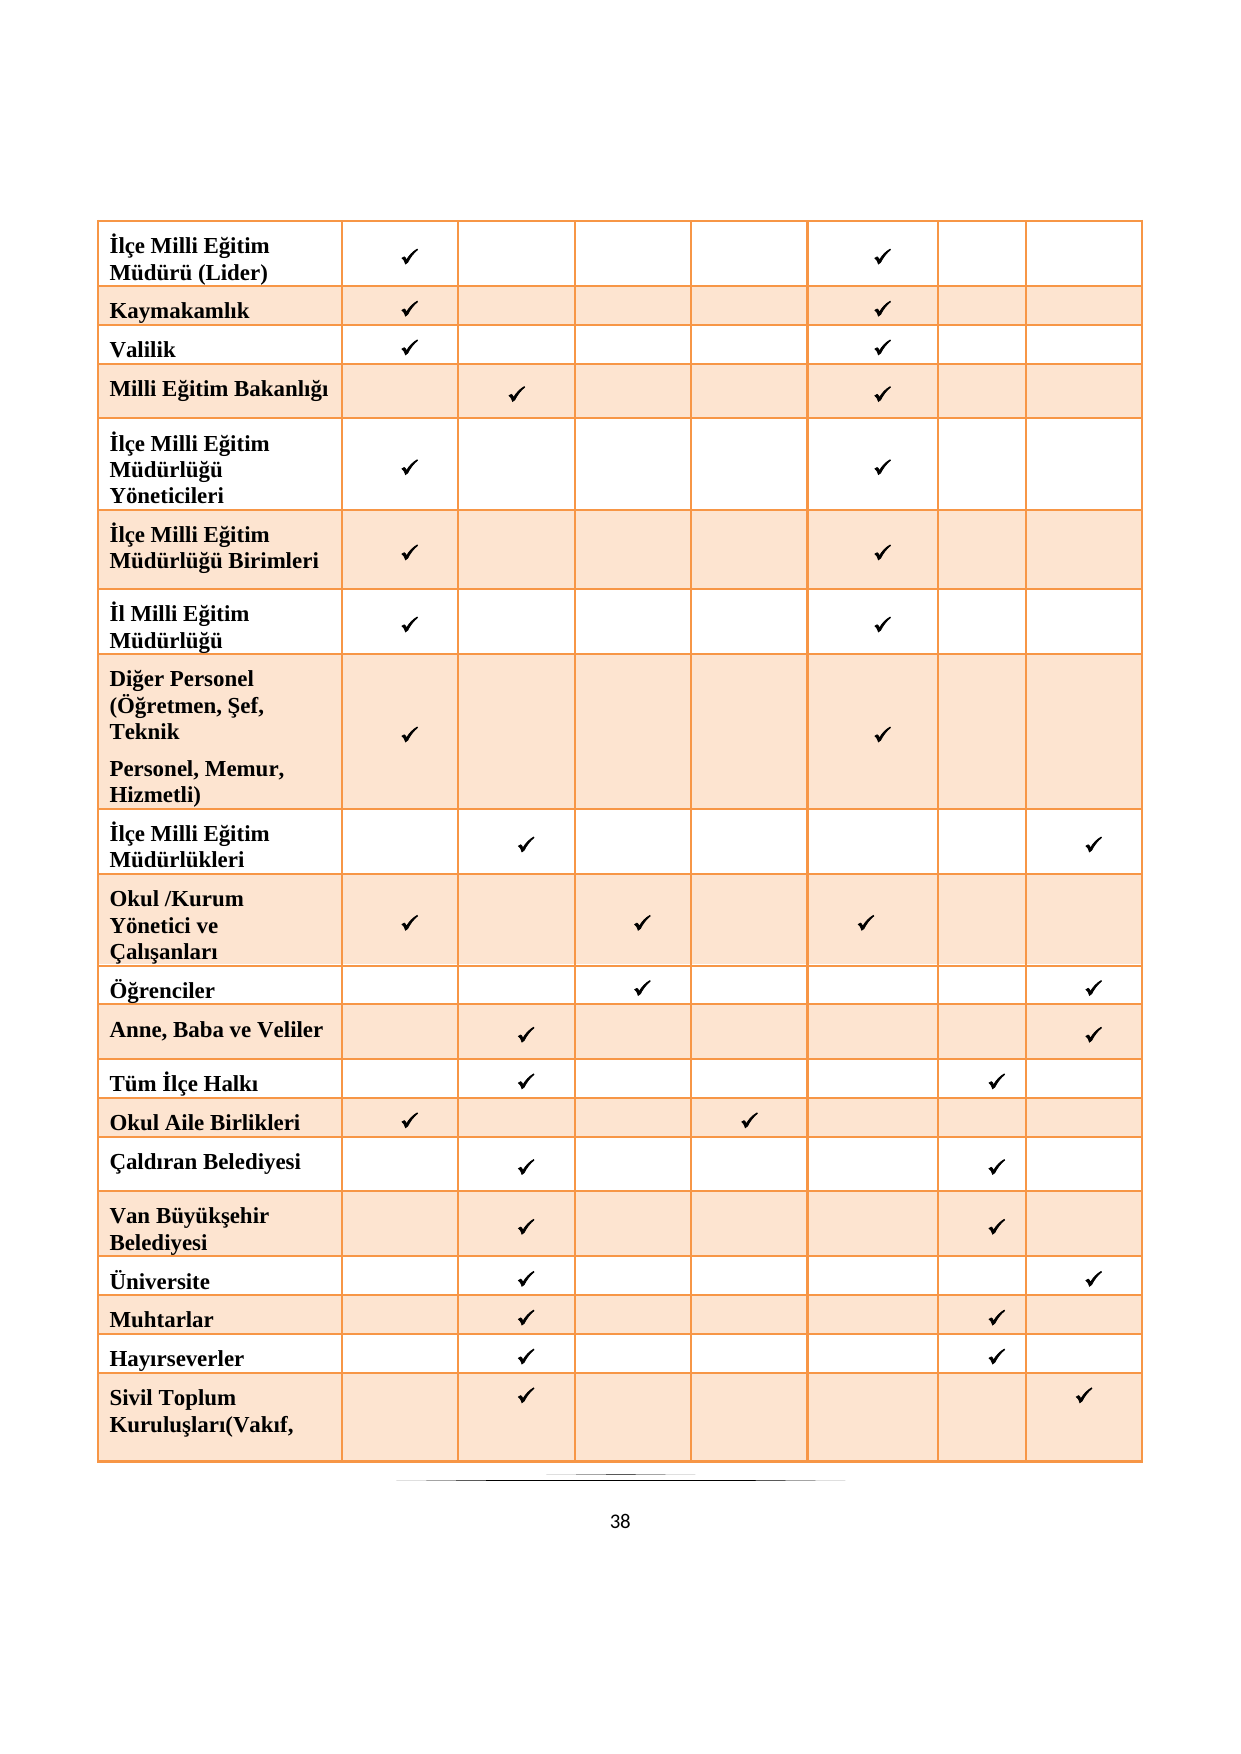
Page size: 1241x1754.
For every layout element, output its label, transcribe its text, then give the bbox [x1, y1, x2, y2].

table_cell [692, 655, 806, 808]
table_cell [343, 1060, 457, 1097]
table_cell [1027, 1374, 1141, 1460]
table_cell [459, 655, 574, 808]
table_cell [939, 419, 1025, 509]
table_cell [1027, 810, 1141, 873]
table_cell [459, 1005, 574, 1058]
table_cell [576, 1099, 690, 1136]
table_cell [576, 287, 690, 324]
table_cell [692, 1374, 806, 1460]
table_cell [343, 326, 457, 363]
table_cell [576, 511, 690, 588]
table_cell [692, 1257, 806, 1294]
table_cell [1027, 1060, 1141, 1097]
table_cell [343, 1335, 457, 1372]
table_cell [692, 1138, 806, 1190]
table_cell [1027, 875, 1141, 964]
table_cell [809, 810, 937, 873]
table_cell [576, 590, 690, 653]
table_cell [576, 222, 690, 285]
table_cell [459, 810, 574, 873]
table_cell [809, 1257, 937, 1294]
table_cell [459, 1296, 574, 1333]
table_cell [343, 810, 457, 873]
table_cell [459, 1099, 574, 1136]
table_cell [576, 1060, 690, 1097]
table_cell Hayırseverler [99, 1335, 341, 1372]
table_cell [459, 1257, 574, 1294]
table_cell [809, 222, 937, 285]
table_cell Okul Aile Birlikleri [99, 1099, 341, 1136]
table_cell [576, 1005, 690, 1058]
table_cell [576, 326, 690, 363]
table_cell [459, 1374, 574, 1460]
table_cell [459, 875, 574, 964]
table_cell [939, 1374, 1025, 1460]
table_cell [1027, 1192, 1141, 1255]
table_cell [939, 1060, 1025, 1097]
table_cell [1027, 287, 1141, 324]
table_cell [809, 1374, 937, 1460]
table_cell [809, 1005, 937, 1058]
table_cell [692, 810, 806, 873]
table_cell [1027, 590, 1141, 653]
table_cell [343, 287, 457, 324]
table_cell [459, 967, 574, 1003]
table_cell [809, 1296, 937, 1333]
table_cell [809, 1099, 937, 1136]
table_cell [576, 1335, 690, 1372]
table_cell [809, 1060, 937, 1097]
table_cell Öğrenciler [99, 967, 341, 1003]
table_cell [459, 419, 574, 509]
table_cell Van Büyükşehir Belediyesi [99, 1192, 341, 1255]
table_cell [343, 1138, 457, 1190]
table_cell [939, 655, 1025, 808]
table_cell [1027, 1335, 1141, 1372]
table_cell [692, 511, 806, 588]
table_cell [343, 1296, 457, 1333]
table_cell [576, 1374, 690, 1460]
table_cell [692, 875, 806, 964]
table_cell [692, 1296, 806, 1333]
table_cell [939, 810, 1025, 873]
table_cell [1027, 1005, 1141, 1058]
table_cell [692, 1060, 806, 1097]
table_cell [1027, 511, 1141, 588]
table_cell [1027, 222, 1141, 285]
table_cell Üniversite [99, 1257, 341, 1294]
table_cell [459, 590, 574, 653]
table_cell İlçe Milli Eğitim Müdürlükleri [99, 810, 341, 873]
table_cell İl Milli Eğitim Müdürlüğü [99, 590, 341, 653]
table_cell [692, 287, 806, 324]
table_cell [459, 222, 574, 285]
table_cell [692, 365, 806, 417]
table_cell [809, 326, 937, 363]
table_cell [459, 511, 574, 588]
table_cell [343, 875, 457, 964]
table_cell [939, 590, 1025, 653]
table_cell İlçe Milli Eğitim Müdürlüğü Yöneticileri [99, 419, 341, 509]
table_cell [939, 1192, 1025, 1255]
table_cell [939, 967, 1025, 1003]
table_cell [692, 1099, 806, 1136]
table_cell [809, 655, 937, 808]
table_cell [1027, 326, 1141, 363]
table_cell [939, 1099, 1025, 1136]
table_cell [576, 365, 690, 417]
table_cell [692, 1335, 806, 1372]
table_cell [576, 1296, 690, 1333]
table_cell [939, 365, 1025, 417]
table_cell [939, 1005, 1025, 1058]
table_cell Kaymakamlık [99, 287, 341, 324]
table_cell [459, 1060, 574, 1097]
table_cell [939, 511, 1025, 588]
table_cell [939, 875, 1025, 964]
table_cell [809, 511, 937, 588]
table_cell [809, 365, 937, 417]
table_cell [1027, 1099, 1141, 1136]
table_cell [576, 419, 690, 509]
table_cell Tüm İlçe Halkı [99, 1060, 341, 1097]
table_cell [692, 1192, 806, 1255]
table_cell [1027, 655, 1141, 808]
table_cell [1027, 419, 1141, 509]
table_cell [809, 419, 937, 509]
table_cell [576, 655, 690, 808]
table_cell [459, 365, 574, 417]
table_cell [809, 287, 937, 324]
table_cell [809, 1335, 937, 1372]
table_cell [1027, 1138, 1141, 1190]
table_cell [343, 1192, 457, 1255]
table_cell Okul /Kurum Yönetici ve Çalışanları [99, 875, 341, 964]
table_cell [459, 287, 574, 324]
table_cell [343, 1257, 457, 1294]
table_cell [459, 1192, 574, 1255]
table_cell [939, 287, 1025, 324]
table_cell [343, 1374, 457, 1460]
table_cell [576, 875, 690, 964]
table_cell [939, 326, 1025, 363]
table_cell [939, 1335, 1025, 1372]
table_cell [343, 655, 457, 808]
table_cell Çaldıran Belediyesi [99, 1138, 341, 1190]
table_cell [576, 1257, 690, 1294]
table_cell İlçe Milli Eğitim Müdürü (Lider) [99, 222, 341, 285]
table_cell [1027, 1296, 1141, 1333]
table_cell Milli Eğitim Bakanlığı [99, 365, 341, 417]
table_cell [343, 419, 457, 509]
table_cell [343, 222, 457, 285]
table_cell [1027, 967, 1141, 1003]
table_cell [809, 590, 937, 653]
table_cell [692, 222, 806, 285]
table_cell İlçe Milli Eğitim Müdürlüğü Birimleri [99, 511, 341, 588]
table_cell [343, 1005, 457, 1058]
table_cell [459, 326, 574, 363]
table_cell [939, 222, 1025, 285]
table_cell [576, 967, 690, 1003]
table_cell [809, 1192, 937, 1255]
table_cell [692, 590, 806, 653]
table_cell [692, 326, 806, 363]
table_cell Valilik [99, 326, 341, 363]
table_cell [809, 875, 937, 964]
table_cell [343, 511, 457, 588]
table_cell [692, 1005, 806, 1058]
table_cell [459, 1335, 574, 1372]
table_cell [343, 590, 457, 653]
table_cell [809, 967, 937, 1003]
table_cell [939, 1138, 1025, 1190]
table_cell [809, 1138, 937, 1190]
table_cell [576, 1138, 690, 1190]
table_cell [99, 1374, 341, 1460]
table_cell [1027, 1257, 1141, 1294]
table_cell [459, 1138, 574, 1190]
table_cell [343, 1099, 457, 1136]
table_cell [692, 967, 806, 1003]
table_cell [939, 1296, 1025, 1333]
table_cell [343, 365, 457, 417]
table_cell [939, 1257, 1025, 1294]
table_cell [576, 810, 690, 873]
table_cell [576, 1192, 690, 1255]
table_cell Diğer Personel (Öğretmen, Şef, Teknik Personel, Memur, Hizmetli) [99, 655, 341, 808]
table_cell Muhtarlar [99, 1296, 341, 1333]
table_cell Anne, Baba ve Veliler [99, 1005, 341, 1058]
table_cell [1027, 365, 1141, 417]
table_cell [343, 967, 457, 1003]
table_cell [692, 419, 806, 509]
